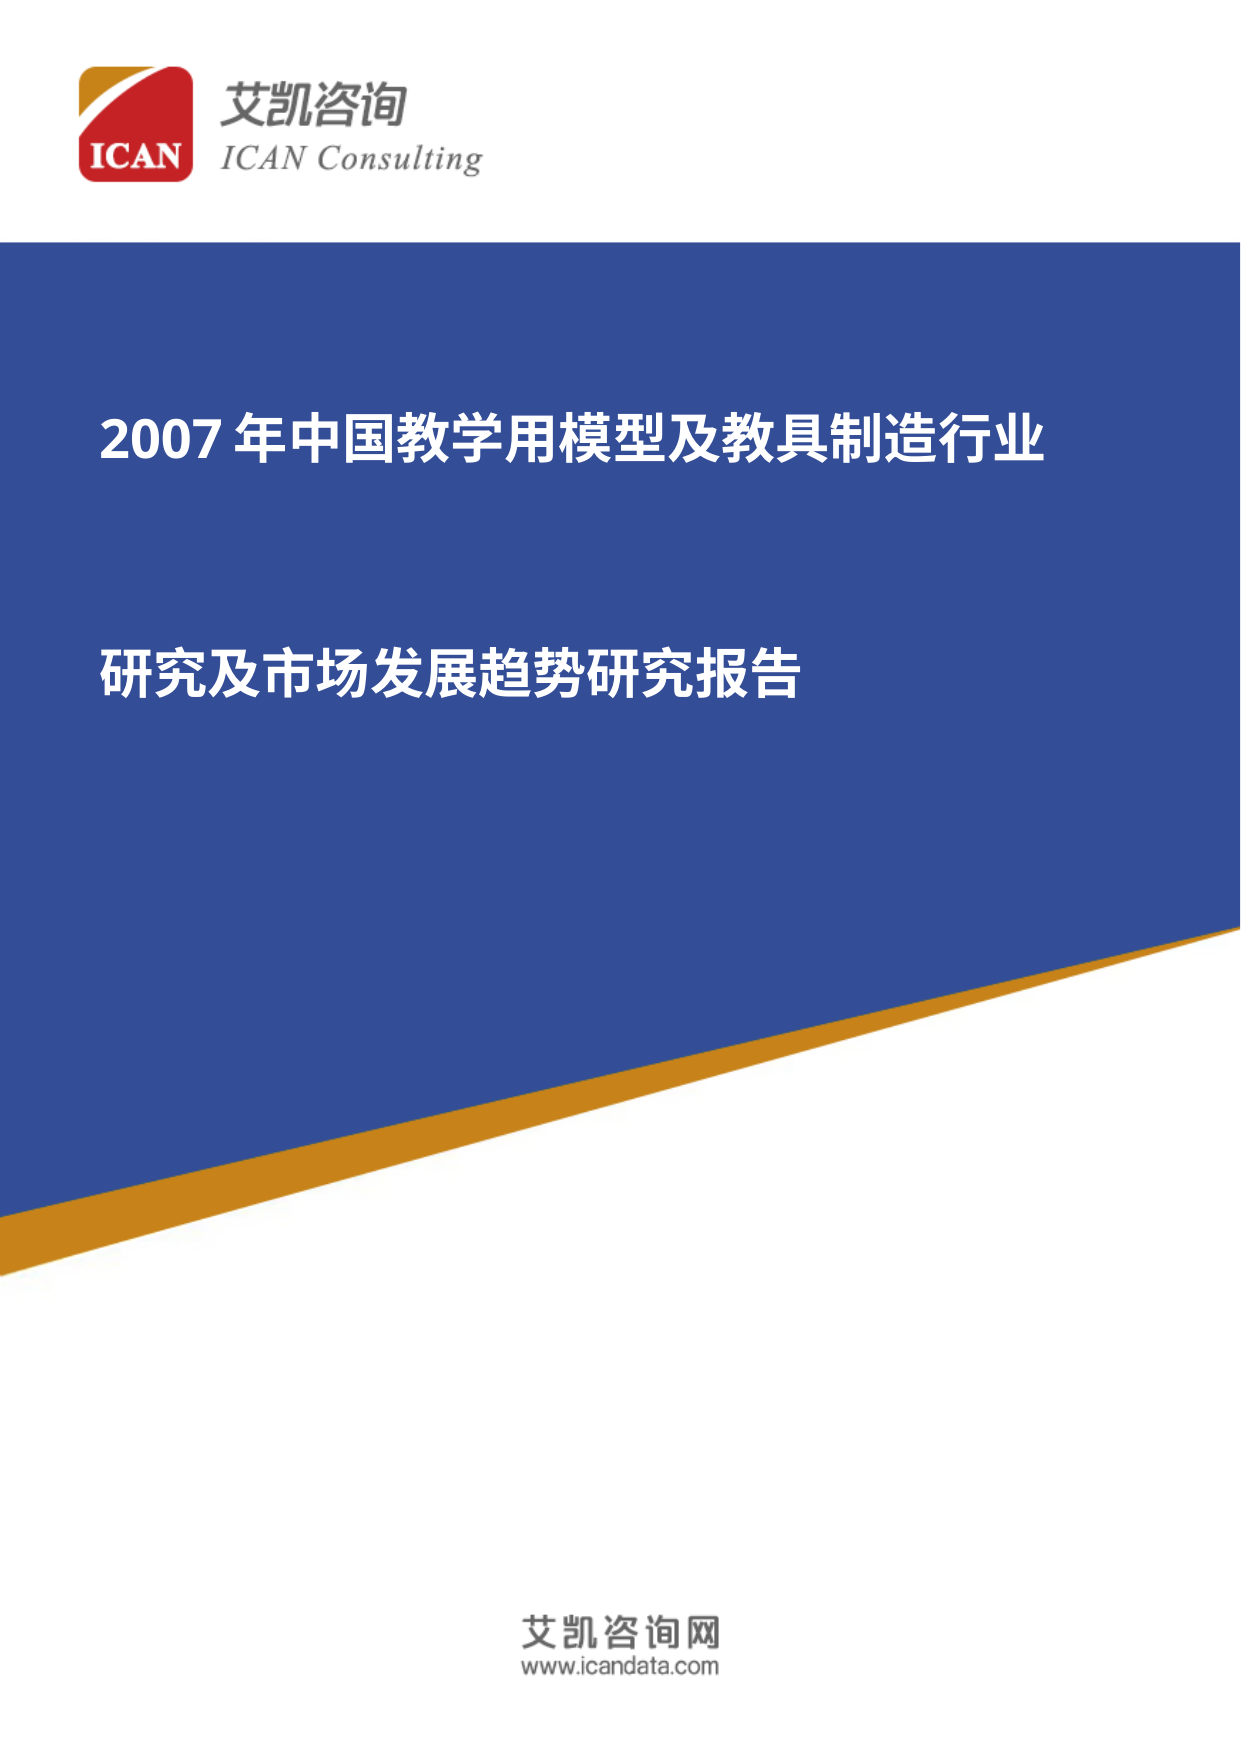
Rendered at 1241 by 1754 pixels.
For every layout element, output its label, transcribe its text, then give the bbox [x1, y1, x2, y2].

subtitle 2007年中国教学用模型及教具制造行业研究及市场发展趋势研究报告 [99, 386, 1053, 718]
picture [0, 5, 1241, 1754]
